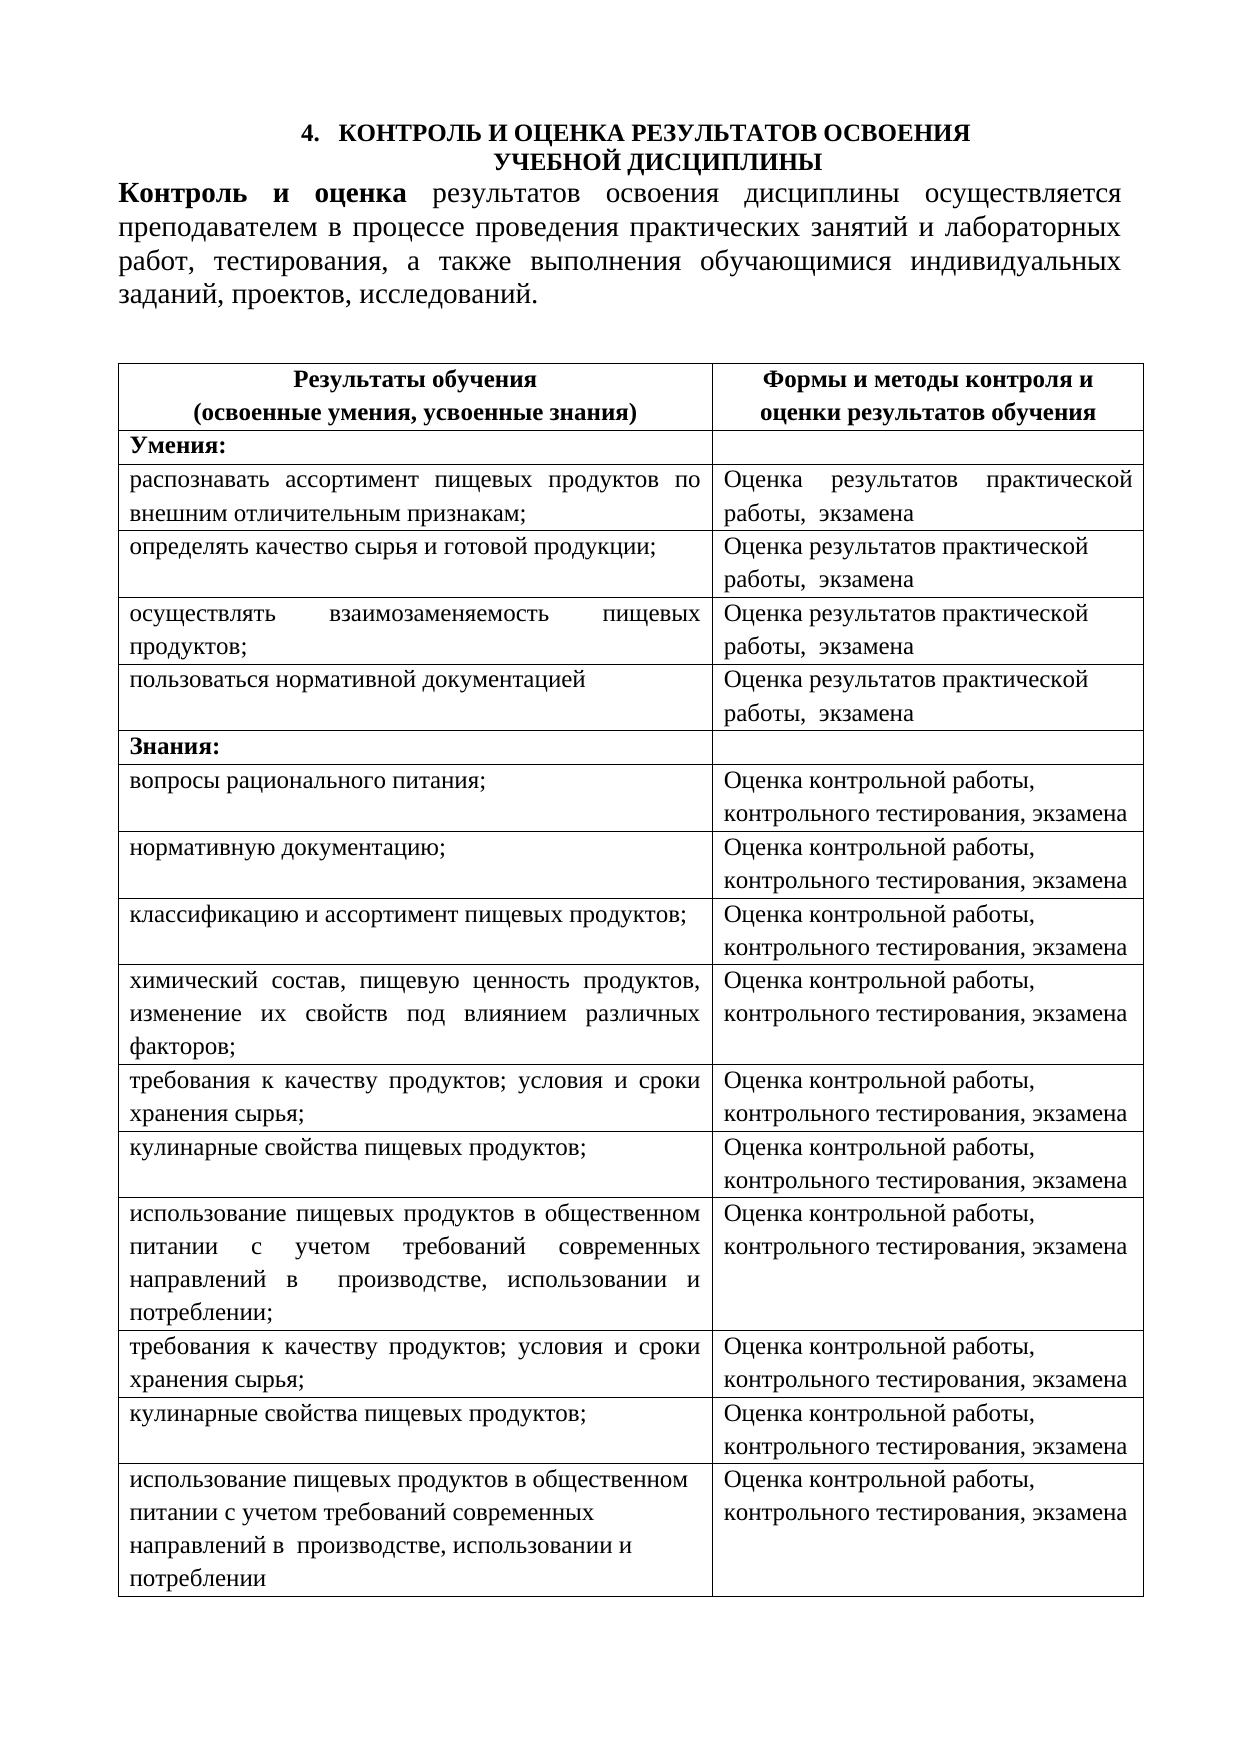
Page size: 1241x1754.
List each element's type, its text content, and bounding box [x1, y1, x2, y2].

table_cell вопросы рационального питания; [119, 765, 712, 831]
table_header Формы и методы контроля и оценки результатов обучения [713, 364, 1143, 429]
table_cell кулинарные свойства пищевых продуктов; [119, 1132, 712, 1197]
table_cell распознавать ассортимент пищевых продуктов по внешним отличительным признакам; [119, 465, 712, 530]
table_cell Оценка контрольной работы, контрольного тестирования, экзамена [713, 1464, 1143, 1596]
table_cell требования к качеству продуктов; условия и сроки хранения сырья; [119, 1065, 712, 1131]
table_cell пользоваться нормативной документацией [119, 665, 712, 730]
table_cell Оценка контрольной работы, контрольного тестирования, экзамена [713, 832, 1143, 898]
table_cell Оценка контрольной работы, контрольного тестирования, экзамена [713, 1132, 1143, 1197]
list КОНТРОЛЬ И ОЦЕНКА РЕЗУЛЬТАТОВ ОСВОЕНИЯ УЧЕБНОЙ ДИСЦИПЛИНЫ [156, 118, 1122, 176]
table_cell Оценка контрольной работы, контрольного тестирования, экзамена [713, 1398, 1143, 1463]
table_cell определять качество сырья и готовой продукции; [119, 531, 712, 597]
table_cell [713, 731, 1143, 764]
table_cell использование пищевых продуктов в общественном питании с учетом требований современных направлений в производстве, использовании и потреблении; [119, 1198, 712, 1330]
table_cell [713, 431, 1143, 463]
table_cell Оценка контрольной работы, контрольного тестирования, экзамена [713, 1065, 1143, 1131]
table_cell Оценка контрольной работы, контрольного тестирования, экзамена [713, 899, 1143, 964]
table_cell осуществлять взаимозаменяемость пищевых продуктов; [119, 598, 712, 663]
table_cell Оценка результатов практической работы, экзамена [713, 598, 1143, 663]
table_cell Оценка результатов практической работы, экзамена [713, 531, 1143, 597]
table_cell химический состав, пищевую ценность продуктов, изменение их свойств под влиянием различных факторов; [119, 965, 712, 1064]
table_cell Знания: [119, 731, 712, 764]
table_cell Оценка контрольной работы, контрольного тестирования, экзамена [713, 1198, 1143, 1330]
subtitle Контроль и оценка результатов освоения дисциплины осуществляется преподавателем в процессе проведения практических занятий и лабораторных работ, тестирования, а также выполнения обучающимися индивидуальных заданий, проектов, исследований. [118, 176, 1122, 310]
table_cell классификацию и ассортимент пищевых продуктов; [119, 899, 712, 964]
table_cell Оценка контрольной работы, контрольного тестирования, экзамена [713, 1331, 1143, 1397]
table_cell нормативную документацию; [119, 832, 712, 898]
table_cell Оценка результатов практической работы, экзамена [713, 665, 1143, 730]
table_cell требования к качеству продуктов; условия и сроки хранения сырья; [119, 1331, 712, 1397]
table_cell использование пищевых продуктов в общественном питании с учетом требований современных направлений в производстве, использовании и потреблении [119, 1464, 712, 1596]
table_cell Оценка результатов практической работы, экзамена [713, 465, 1143, 530]
table_cell Оценка контрольной работы, контрольного тестирования, экзамена [713, 965, 1143, 1064]
table_cell Оценка контрольной работы, контрольного тестирования, экзамена [713, 765, 1143, 831]
table_cell Умения: [119, 431, 712, 463]
table_cell кулинарные свойства пищевых продуктов; [119, 1398, 712, 1463]
table_header Результаты обучения (освоенные умения, усвоенные знания) [119, 364, 712, 429]
